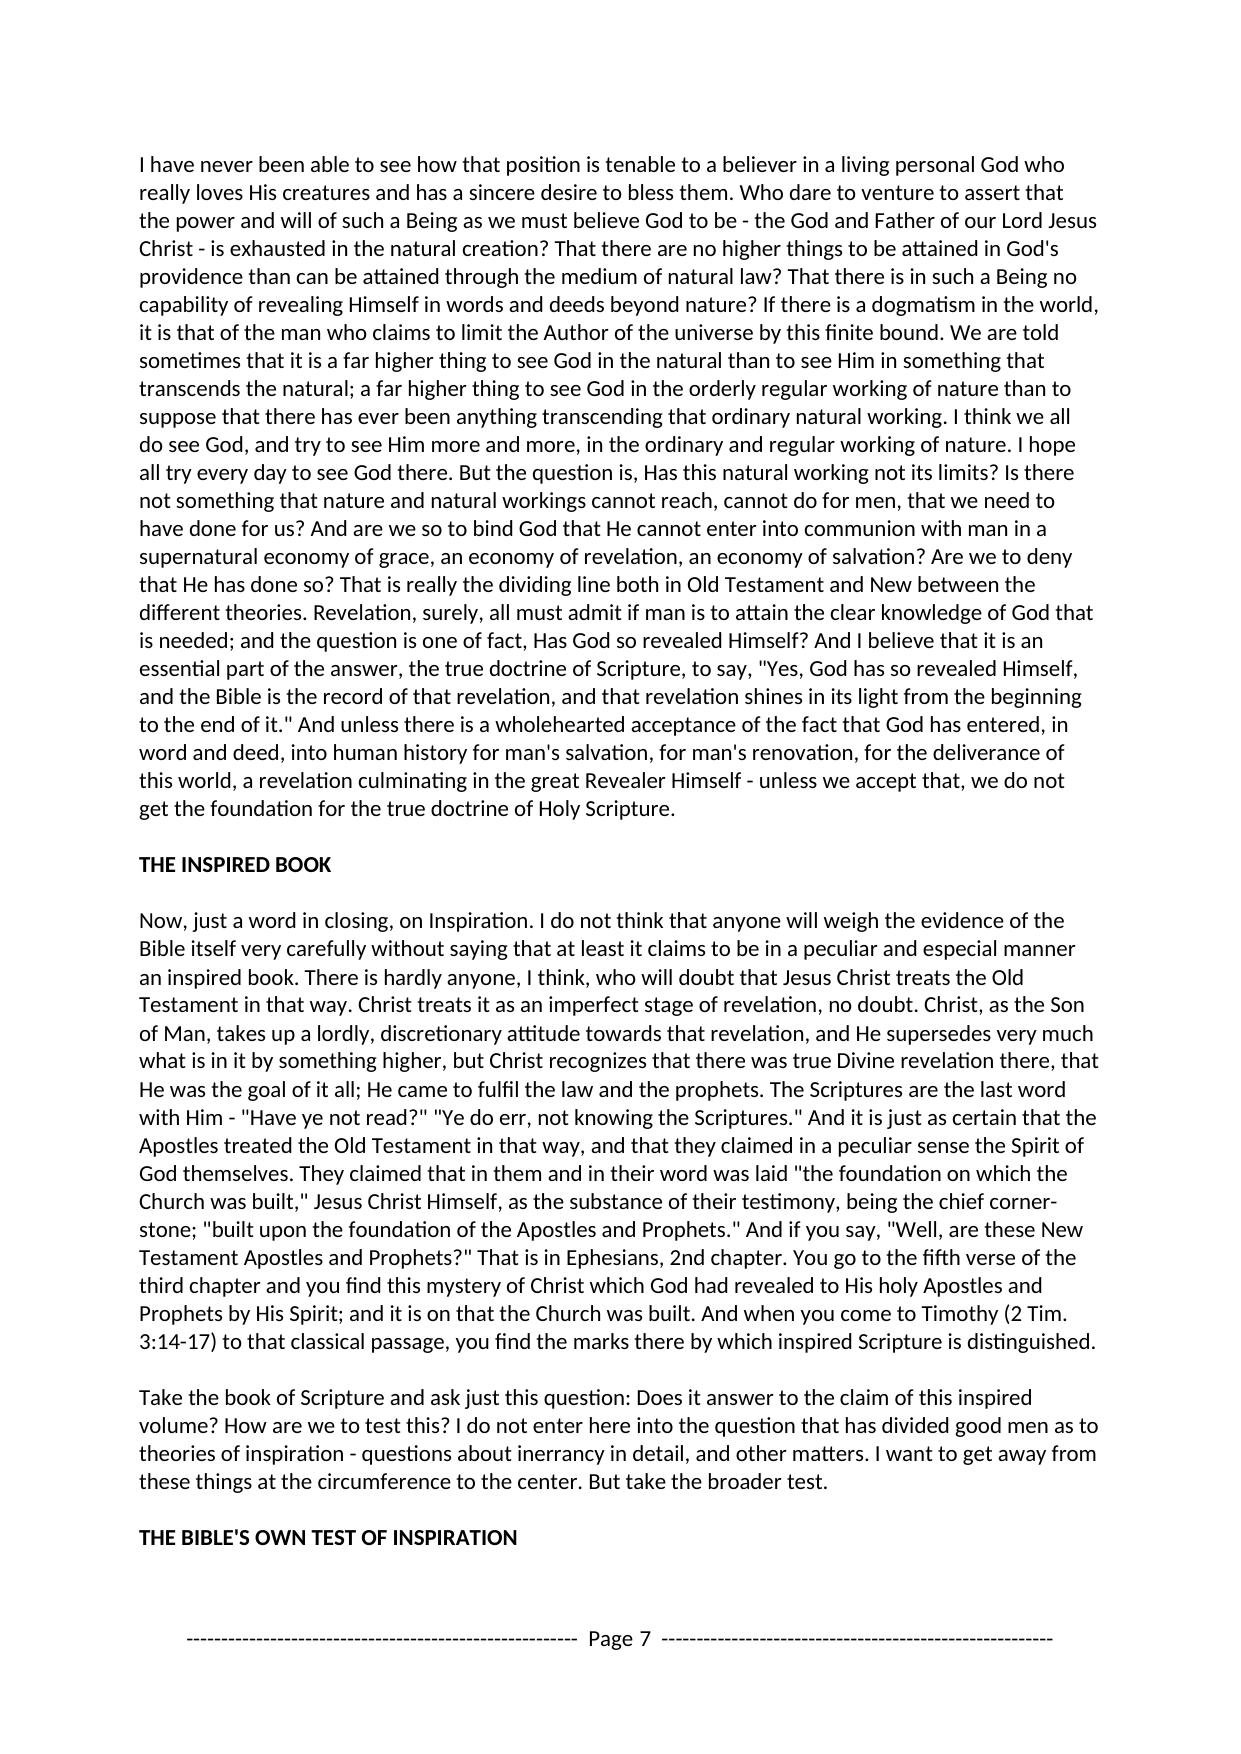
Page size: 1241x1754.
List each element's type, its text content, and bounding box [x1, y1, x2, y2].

text I have never been able to see how that position is tenable to a believer in a living personal God who really loves His creatures and has a sincere desire to bless them. Who dare to venture to assert that the power and will of such a Being as we must believe God to be - the God and Father of our Lord Jesus Christ - is exhausted in the natural creation? That there are no higher things to be attained in God's providence than can be attained through the medium of natural law? That there is in such a Being no capability of revealing Himself in words and deeds beyond nature? If there is a dogmatism in the world, it is that of the man who claims to limit the Author of the universe by this finite bound. We are told sometimes that it is a far higher thing to see God in the natural than to see Him in something that transcends the natural; a far higher thing to see God in the orderly regular working of nature than to suppose that there has ever been anything transcending that ordinary natural working. I think we all do see God, and try to see Him more and more, in the ordinary and regular working of nature. I hope all try every day to see God there. But the question is, Has this natural working not its limits? Is there not something that nature and natural workings cannot reach, cannot do for men, that we need to have done for us? And are we so to bind God that He cannot enter into communion with man in a supernatural economy of grace, an economy of revelation, an economy of salvation? Are we to deny that He has done so? That is really the dividing line both in Old Testament and New between the different theories. Revelation, surely, all must admit if man is to attain the clear knowledge of God that is needed; and the question is one of fact, Has God so revealed Himself? And I believe that it is an essential part of the answer, the true doctrine of Scripture, to say, "Yes, God has so revealed Himself, and the Bible is the record of that revelation, and that revelation shines in its light from the beginning to the end of it." And unless there is a wholehearted acceptance of the fact that God has entered, in word and deed, into human history for man's salvation, for man's renovation, for the deliverance of this world, a revelation culminating in the great Revealer Himself - unless we accept that, we do not get the foundation for the true doctrine of Holy Scripture. [139, 150, 1101, 822]
text THE INSPIRED BOOK [139, 851, 1101, 878]
text Now, just a word in closing, on Inspiration. I do not think that anyone will weigh the evidence of the Bible itself very carefully without saying that at least it claims to be in a peculiar and especial manner an inspired book. There is hardly anyone, I think, who will doubt that Jesus Christ treats the Old Testament in that way. Christ treats it as an imperfect stage of revelation, no doubt. Christ, as the Son of Man, takes up a lordly, discretionary attitude towards that revelation, and He supersedes very much what is in it by something higher, but Christ recognizes that there was true Divine revelation there, that He was the goal of it all; He came to fulfil the law and the prophets. The Scriptures are the last word with Him - "Have ye not read?" "Ye do err, not knowing the Scriptures." And it is just as certain that the Apostles treated the Old Testament in that way, and that they claimed in a peculiar sense the Spirit of God themselves. They claimed that in them and in their word was laid "the foundation on which the Church was built," Jesus Christ Himself, as the substance of their testimony, being the chief corner-stone; "built upon the foundation of the Apostles and Prophets." And if you say, "Well, are these New Testament Apostles and Prophets?" That is in Ephesians, 2nd chapter. You go to the fifth verse of the third chapter and you find this mystery of Christ which God had revealed to His holy Apostles and Prophets by His Spirit; and it is on that the Church was built. And when you come to Timothy (2 Tim. 3:14-17) to that classical passage, you find the marks there by which inspired Scripture is distinguished. [139, 907, 1101, 1355]
text THE BIBLE'S OWN TEST OF INSPIRATION [139, 1523, 1101, 1551]
text Take the book of Scripture and ask just this question: Does it answer to the claim of this inspired volume? How are we to test this? I do not enter here into the question that has divided good men as to theories of inspiration - questions about inerrancy in detail, and other matters. I want to get away from these things at the circumference to the center. But take the broader test. [139, 1383, 1101, 1495]
